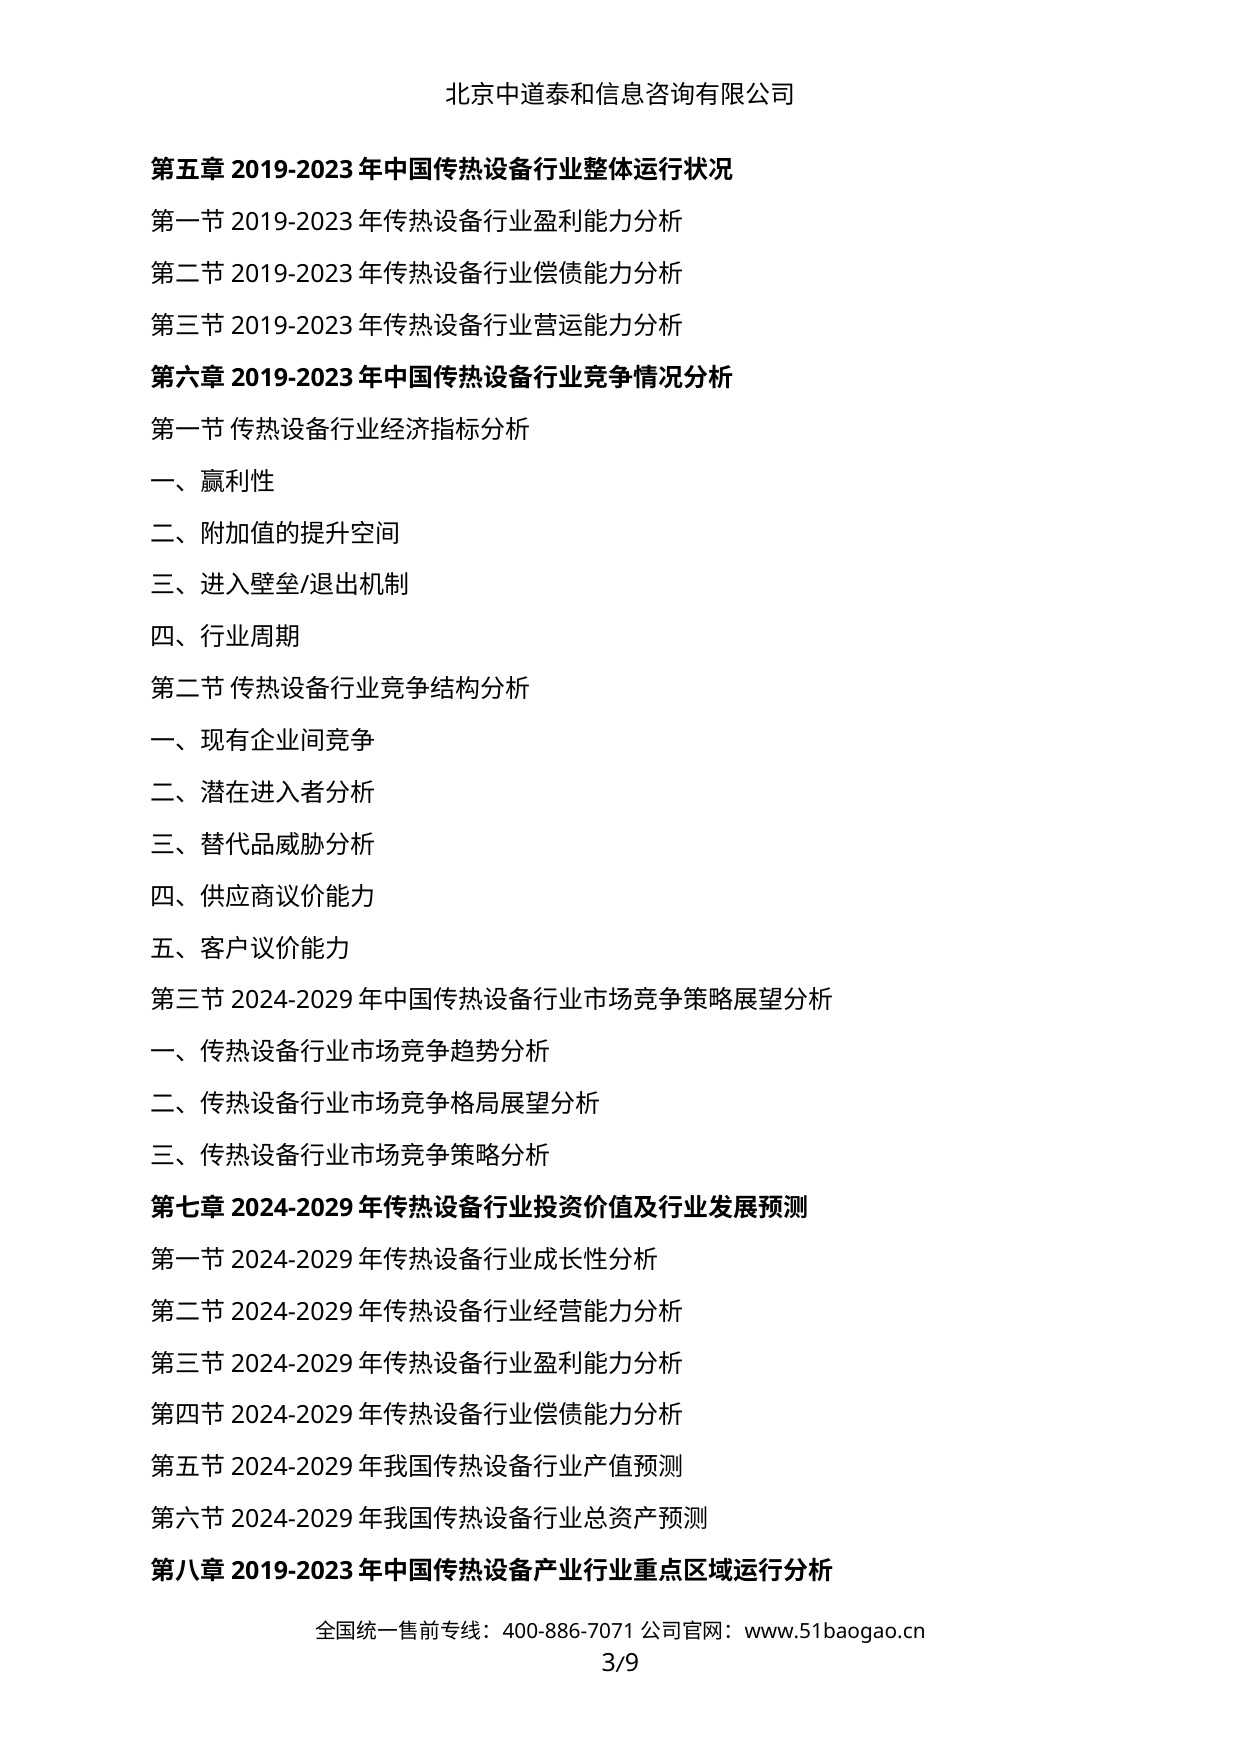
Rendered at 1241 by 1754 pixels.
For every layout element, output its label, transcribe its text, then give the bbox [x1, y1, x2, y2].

text 第一节 传热设备行业经济指标分析 [150, 409, 1090, 446]
text 一、传热设备行业市场竞争趋势分析 [150, 1032, 1090, 1068]
text 第六节 2024-2029年我国传热设备行业总资产预测 [150, 1499, 1090, 1535]
text 二、附加值的提升空间 [150, 513, 1090, 549]
text 第五节 2024-2029年我国传热设备行业产值预测 [150, 1447, 1090, 1483]
text 第二节 传热设备行业竞争结构分析 [150, 669, 1090, 705]
text 二、传热设备行业市场竞争格局展望分析 [150, 1084, 1090, 1120]
text 第三节 2019-2023年传热设备行业营运能力分析 [150, 306, 1090, 342]
text 第五章 2019-2023年中国传热设备行业整体运行状况 [150, 150, 1090, 186]
text 三、替代品威胁分析 [150, 824, 1090, 861]
text 第三节 2024-2029年中国传热设备行业市场竞争策略展望分析 [150, 980, 1090, 1016]
text 五、客户议价能力 [150, 928, 1090, 964]
text 二、潜在进入者分析 [150, 772, 1090, 809]
text 一、赢利性 [150, 461, 1090, 497]
text 四、行业周期 [150, 617, 1090, 653]
text 第八章 2019-2023年中国传热设备产业行业重点区域运行分析 [150, 1551, 1090, 1587]
text 第二节 2024-2029年传热设备行业经营能力分析 [150, 1291, 1090, 1327]
text 第一节 2019-2023年传热设备行业盈利能力分析 [150, 202, 1090, 238]
text 三、进入壁垒/退出机制 [150, 565, 1090, 601]
text 四、供应商议价能力 [150, 876, 1090, 912]
text 第一节 2024-2029年传热设备行业成长性分析 [150, 1239, 1090, 1276]
text 一、现有企业间竞争 [150, 721, 1090, 757]
text 第四节 2024-2029年传热设备行业偿债能力分析 [150, 1395, 1090, 1431]
text 三、传热设备行业市场竞争策略分析 [150, 1136, 1090, 1172]
text 第二节 2019-2023年传热设备行业偿债能力分析 [150, 254, 1090, 290]
text 第六章 2019-2023年中国传热设备行业竞争情况分析 [150, 357, 1090, 394]
text 第三节 2024-2029年传热设备行业盈利能力分析 [150, 1343, 1090, 1379]
text 第七章 2024-2029年传热设备行业投资价值及行业发展预测 [150, 1187, 1090, 1224]
